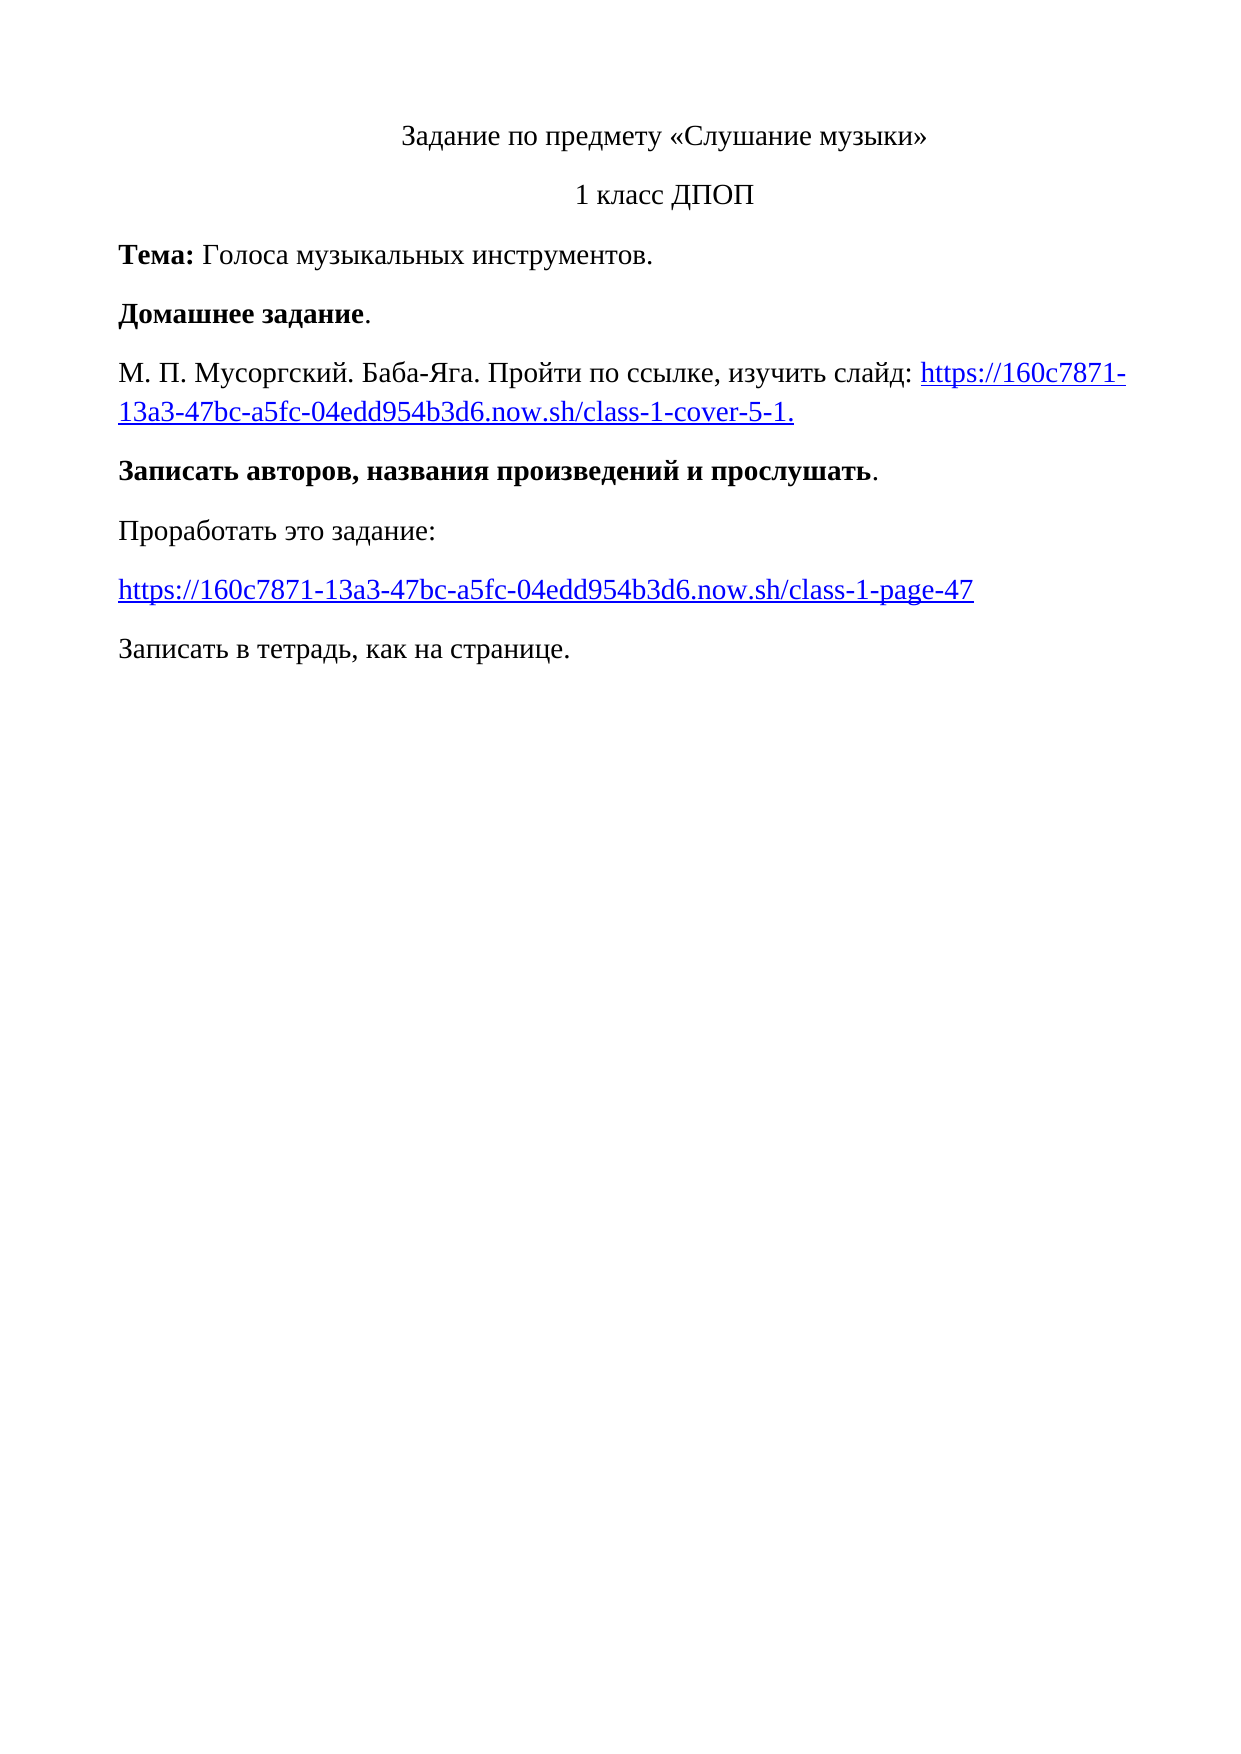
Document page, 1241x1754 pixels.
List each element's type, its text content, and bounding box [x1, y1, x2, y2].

text https://160c7871-13a3-47bc-a5fc-04edd954b3d6.now.sh/class-1-page-47 [118, 572, 1152, 606]
text Проработать это задание: [118, 513, 1152, 546]
text Тема: Голоса музыкальных инструментов. [118, 237, 1152, 270]
text Задание по предмету «Слушание музыки» [177, 118, 1152, 152]
text Записать авторов, названия произведений и прослушать. [118, 453, 1152, 487]
text 1 класс ДПОП [177, 177, 1152, 211]
text Записать в тетрадь, как на странице. [118, 632, 1152, 665]
text Домашнее задание. [118, 296, 1152, 330]
text М. П. Мусоргский. Баба-Яга. Пройти по ссылке, изучить слайд: https://160c7871-13a3-47bc-a5fc-04edd954b3d6.now.sh/class-1-cover-5-1. [118, 356, 1152, 428]
